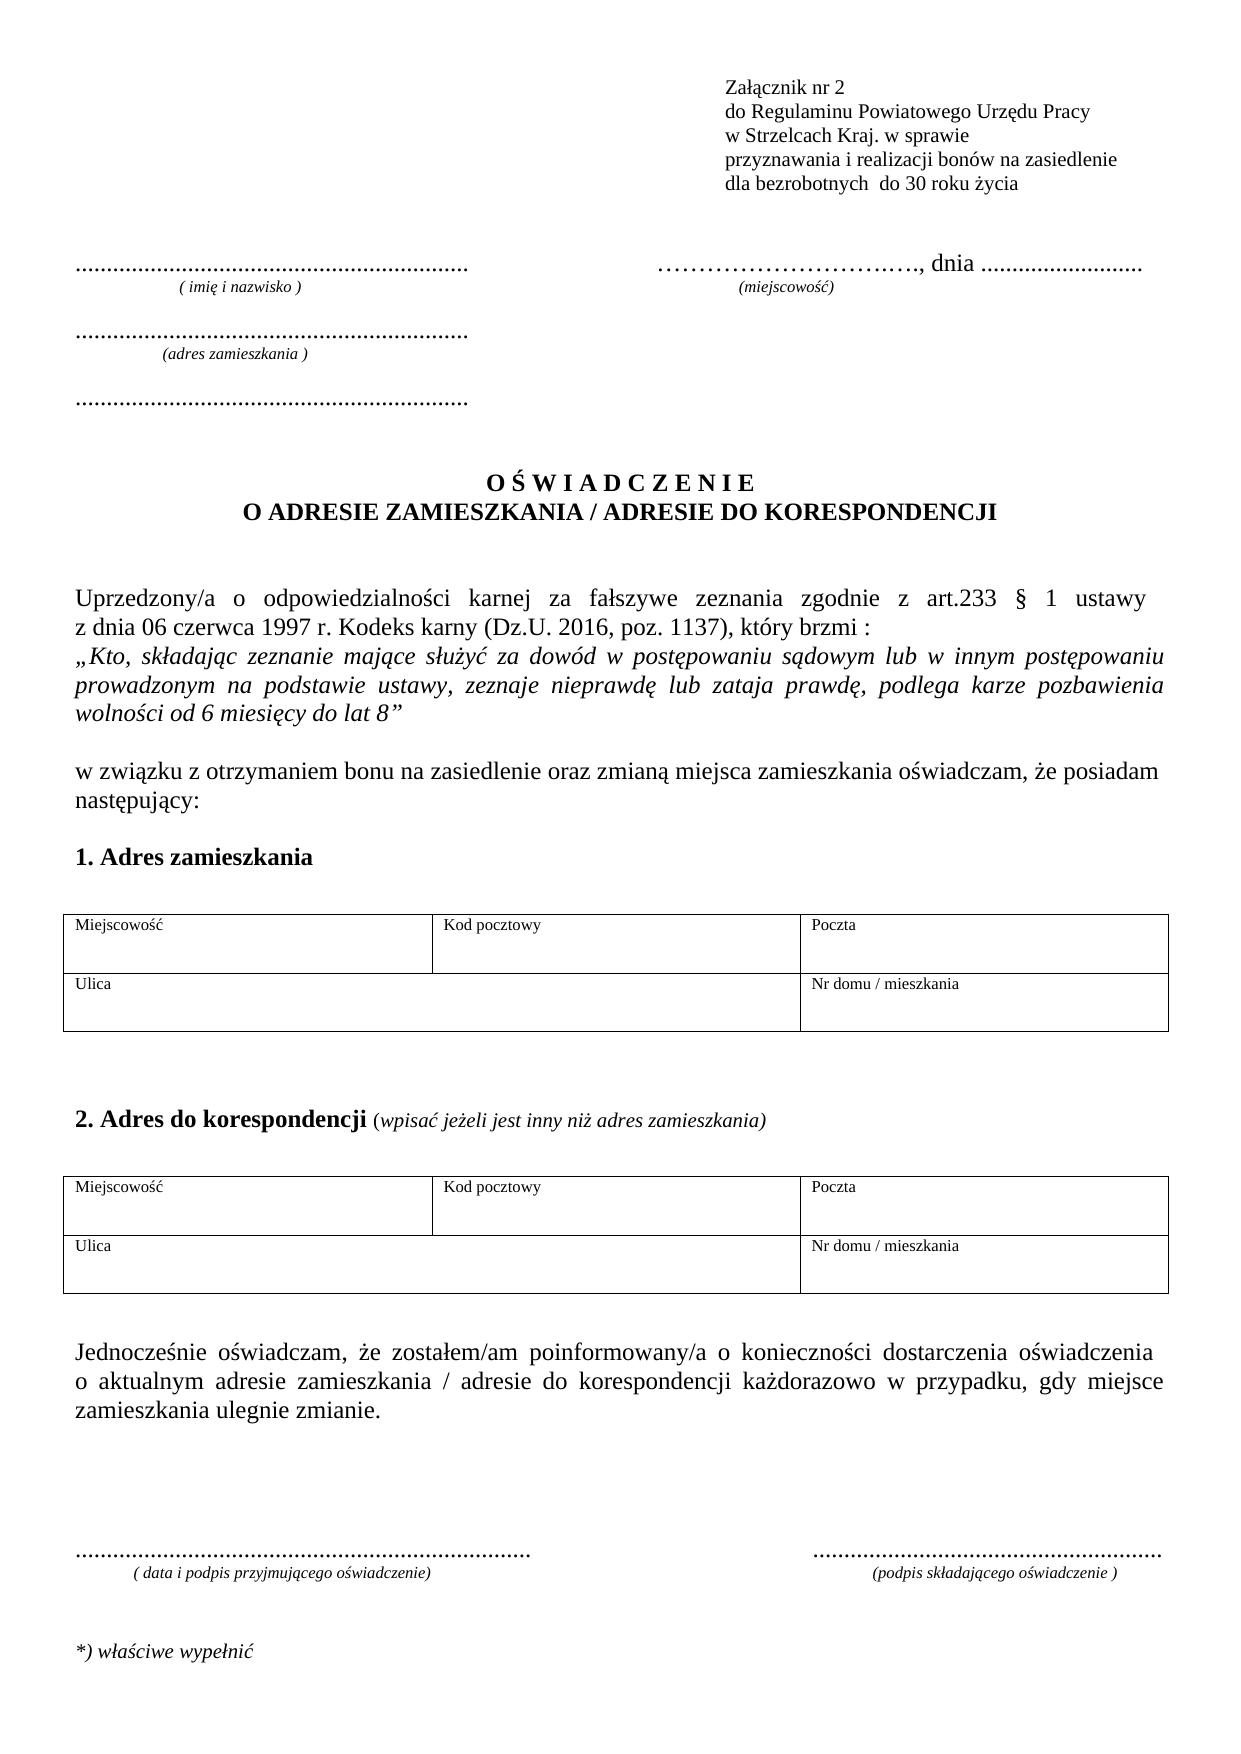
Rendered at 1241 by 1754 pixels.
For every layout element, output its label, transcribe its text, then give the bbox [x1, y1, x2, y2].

table_cell Ulica [64, 1236, 800, 1293]
text 2. Adres do korespondencji (wpisać jeżeli jest inny niż adres zamieszkania) [75, 1104, 1165, 1133]
text Uprzedzony/a o odpowiedzialności karnej za fałszywe zeznania zgodnie z art.233 § 1 ustawy z dnia 06 czerwca 1997 r. Kodeks karny (Dz.U. 2016, poz. 1137), który brzmi : [75, 583, 1165, 641]
table_header Miejscowość [64, 1177, 432, 1234]
table_header Miejscowość [64, 915, 432, 973]
text ............................................................... [75, 315, 1165, 344]
text (adres zamieszkania ) [75, 344, 1165, 363]
text Załącznik nr 2 [725, 75, 1165, 99]
text dla bezrobotnych do 30 roku życia [725, 171, 1165, 195]
text Jednocześnie oświadczam, że zostałem/am poinformowany/a o konieczności dostarczenia oświadczenia o aktualnym adresie zamieszkania / adresie do korespondencji każdorazowo w przypadku, gdy miejsce zamieszkania ulegnie zmianie. [75, 1337, 1165, 1423]
text „Kto, składając zeznanie mające służyć za dowód w postępowaniu sądowym lub w innym postępowaniu prowadzonym na podstawie ustawy, zeznaje nieprawdę lub zataja prawdę, podlega karze pozbawienia wolności od 6 miesięcy do lat 8” [75, 641, 1165, 727]
text 1. Adres zamieszkania [75, 842, 1165, 871]
table_header Kod pocztowy [433, 1177, 800, 1234]
text w związku z otrzymaniem bonu na zasiedlenie oraz zmianą miejsca zamieszkania oświadczam, że posiadam następujący: [75, 756, 1165, 813]
text ( imię i nazwisko ) (miejscowość) [75, 277, 1165, 296]
text przyznawania i realizacji bonów na zasiedlenie [725, 147, 1165, 171]
text *) właściwe wypełnić [75, 1639, 1165, 1663]
subtitle O Ś W I A D C Z E N I E [75, 468, 1165, 497]
table_cell Nr domu / mieszkania [801, 974, 1168, 1031]
text O ADRESIE ZAMIESZKANIA / ADRESIE DO KORESPONDENCJI [75, 497, 1165, 526]
table_header Poczta [801, 915, 1168, 973]
table_cell Ulica [64, 974, 800, 1031]
table_header Kod pocztowy [433, 915, 800, 973]
text w Strzelcach Kraj. w sprawie [725, 123, 1165, 147]
text ............................................................... ……………………….…., dnia .......................... [75, 248, 1165, 277]
text ......................................................................... ........................................................ [75, 1534, 1165, 1563]
table_header Poczta [801, 1177, 1168, 1234]
text ( data i podpis przyjmującego oświadczenie) (podpis składającego oświadczenie ) [75, 1563, 1165, 1582]
table_cell Nr domu / mieszkania [801, 1236, 1168, 1293]
text do Regulaminu Powiatowego Urzędu Pracy [725, 99, 1165, 123]
text ............................................................... [75, 382, 1165, 411]
